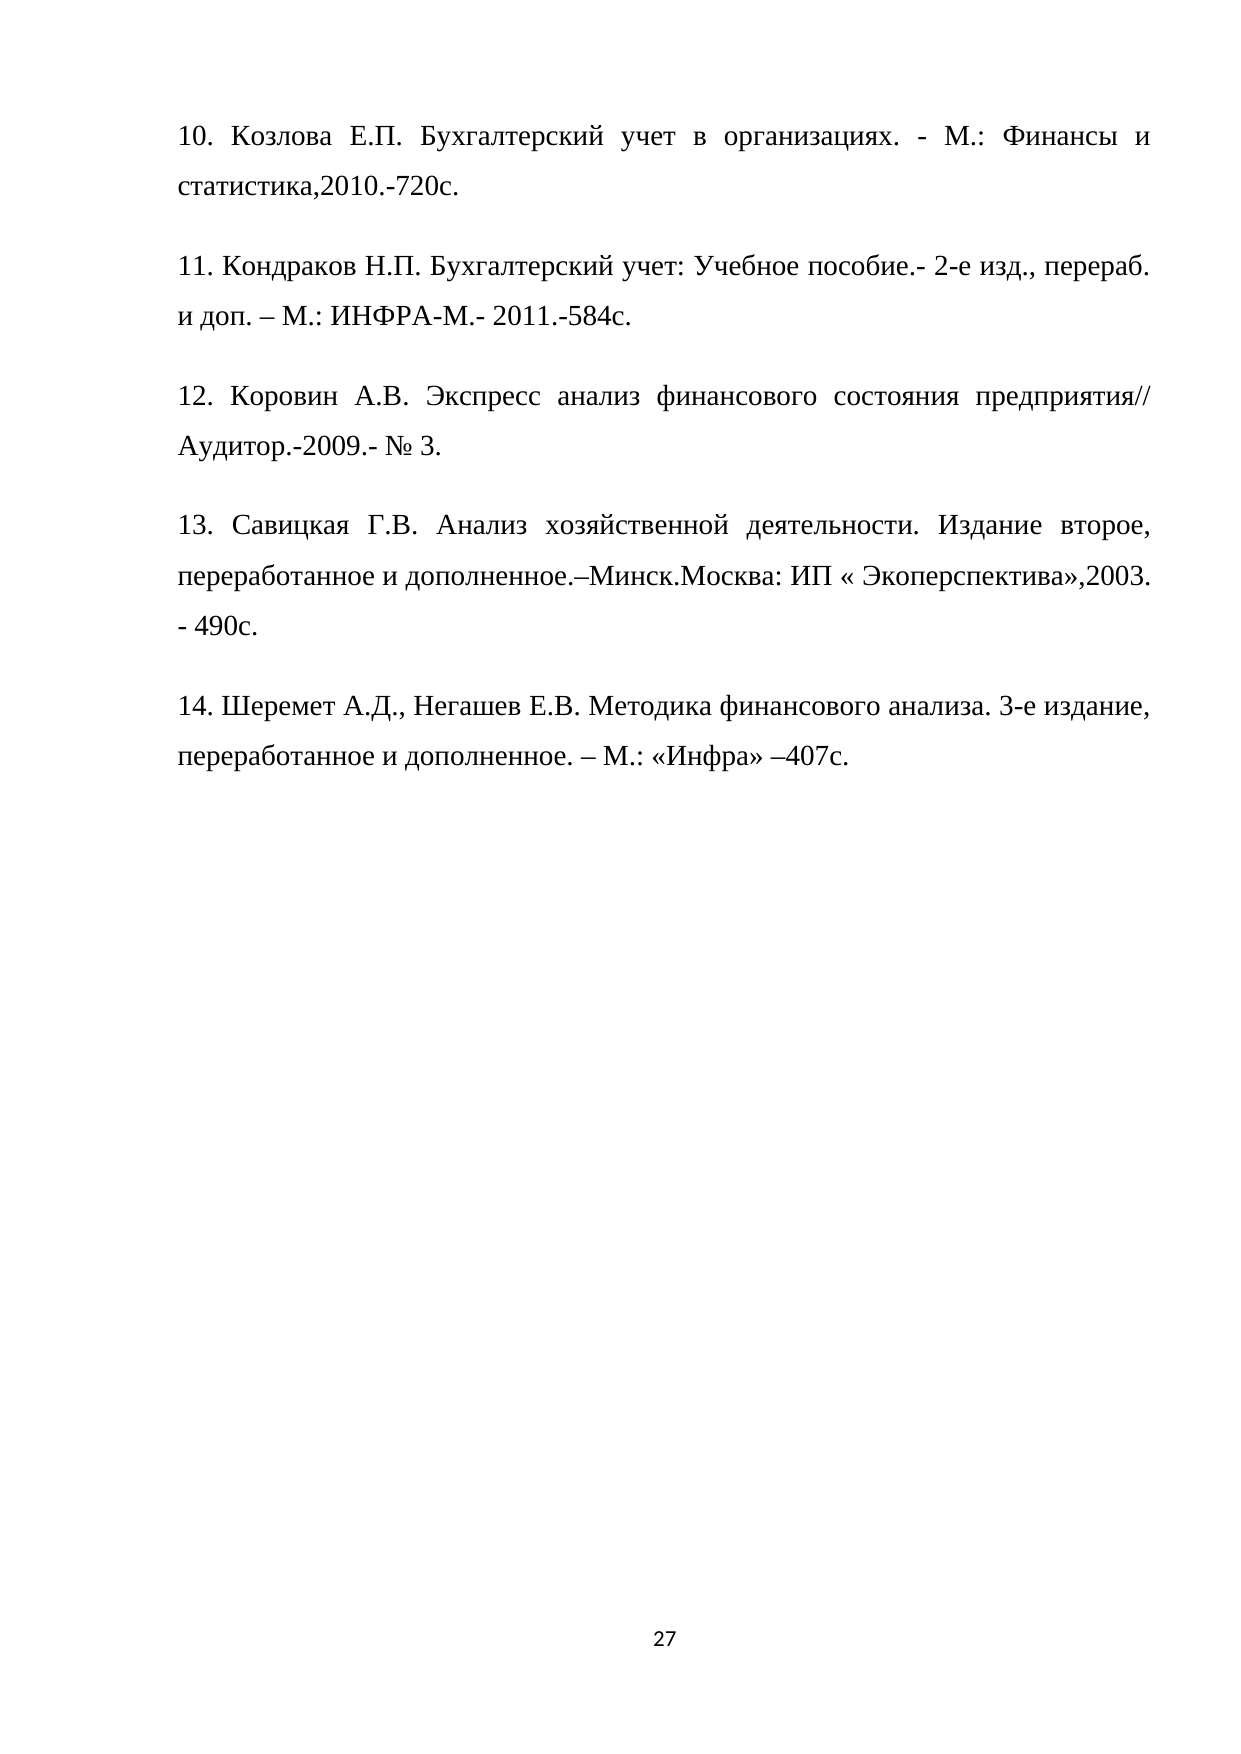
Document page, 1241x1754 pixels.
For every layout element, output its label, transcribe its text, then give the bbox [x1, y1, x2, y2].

text 10. Козлова Е.П. Бухгалтерский учет в организациях. - М.: Финансы и статистика,2010.-720с. [177, 118, 1152, 202]
text 12. Коровин А.В. Экспресс анализ финансового состояния предприятия// Аудитор.-2009.- № 3. [177, 378, 1152, 462]
text 14. Шеремет А.Д., Негашев Е.В. Методика финансового анализа. 3-е издание, переработанное и дополненное. – М.: «Инфра» –407с. [177, 688, 1152, 771]
text 13. Савицкая Г.В. Анализ хозяйственной деятельности. Издание второе, переработанное и дополненное.–Минск.Москва: ИП « Экоперспектива»,2003. - 490с. [177, 507, 1152, 642]
text 11. Кондраков Н.П. Бухгалтерский учет: Учебное пособие.- 2-е изд., перераб. и доп. – М.: ИНФРА-М.- 2011.-584с. [177, 248, 1152, 332]
